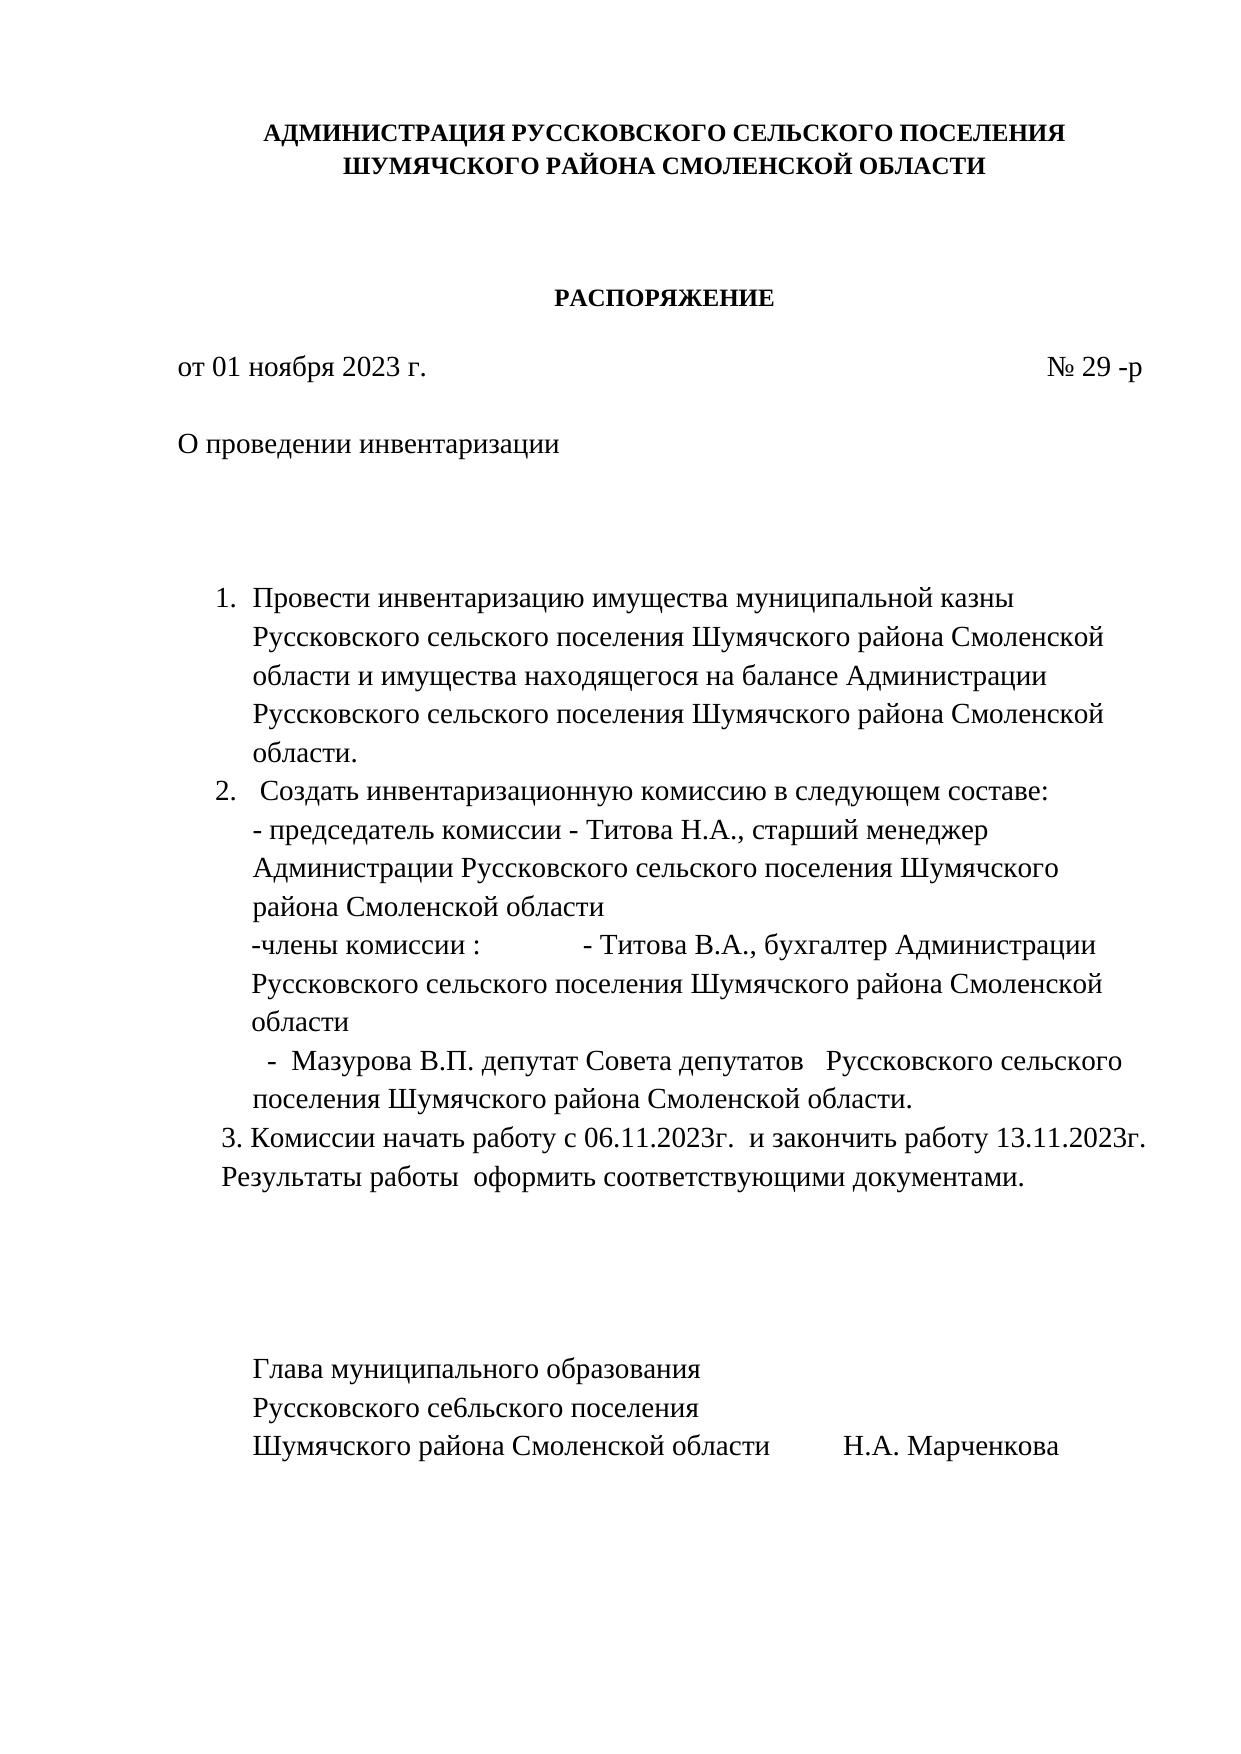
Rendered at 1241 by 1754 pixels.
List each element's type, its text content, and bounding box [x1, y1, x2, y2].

list - Мазурова В.П. депутат Совета депутатов Руссковского сельского поселения Шумячского района Смоленской области. [252, 1043, 1152, 1115]
list Шумячского района Смоленской области Н.А. Марченкова [252, 1428, 1152, 1462]
text от 01 ноября 2023 г. № 29 -р [177, 349, 1152, 383]
text 3. Комиссии начать работу с 06.11.2023г. и закончить работу 13.11.2023г. Результаты работы оформить соответствующими документами. [221, 1120, 1152, 1192]
text О проведении инвентаризации [177, 426, 1152, 460]
text АДМИНИСТРАЦИЯ РУССКОВСКОГО СЕЛЬСКОГО ПОСЕЛЕНИЯ [177, 118, 1152, 147]
text ШУМЯЧСКОГО РАЙОНА СМОЛЕНСКОЙ ОБЛАСТИ [177, 151, 1152, 180]
list Создать инвентаризационную комиссию в следующем составе: [215, 773, 1152, 807]
list - председатель комиссии - Титова Н.А., старший менеджер Администрации Руссковского сельского поселения Шумячского района Смоленской области [252, 812, 1152, 922]
list Провести инвентаризацию имущества муниципальной казны Руссковского сельского поселения Шумячского района Смоленской области и имущества находящегося на балансе Администрации Руссковского сельского поселения Шумячского района Смоленской области. [215, 581, 1152, 768]
list Глава муниципального образования [252, 1351, 1152, 1385]
list Руссковского се6льского поселения [252, 1390, 1152, 1423]
text -члены комиссии : - Титова В.А., бухгалтер Администрации Руссковского сельского поселения Шумячского района Смоленской области [251, 927, 1152, 1038]
text РАСПОРЯЖЕНИЕ [177, 283, 1152, 312]
